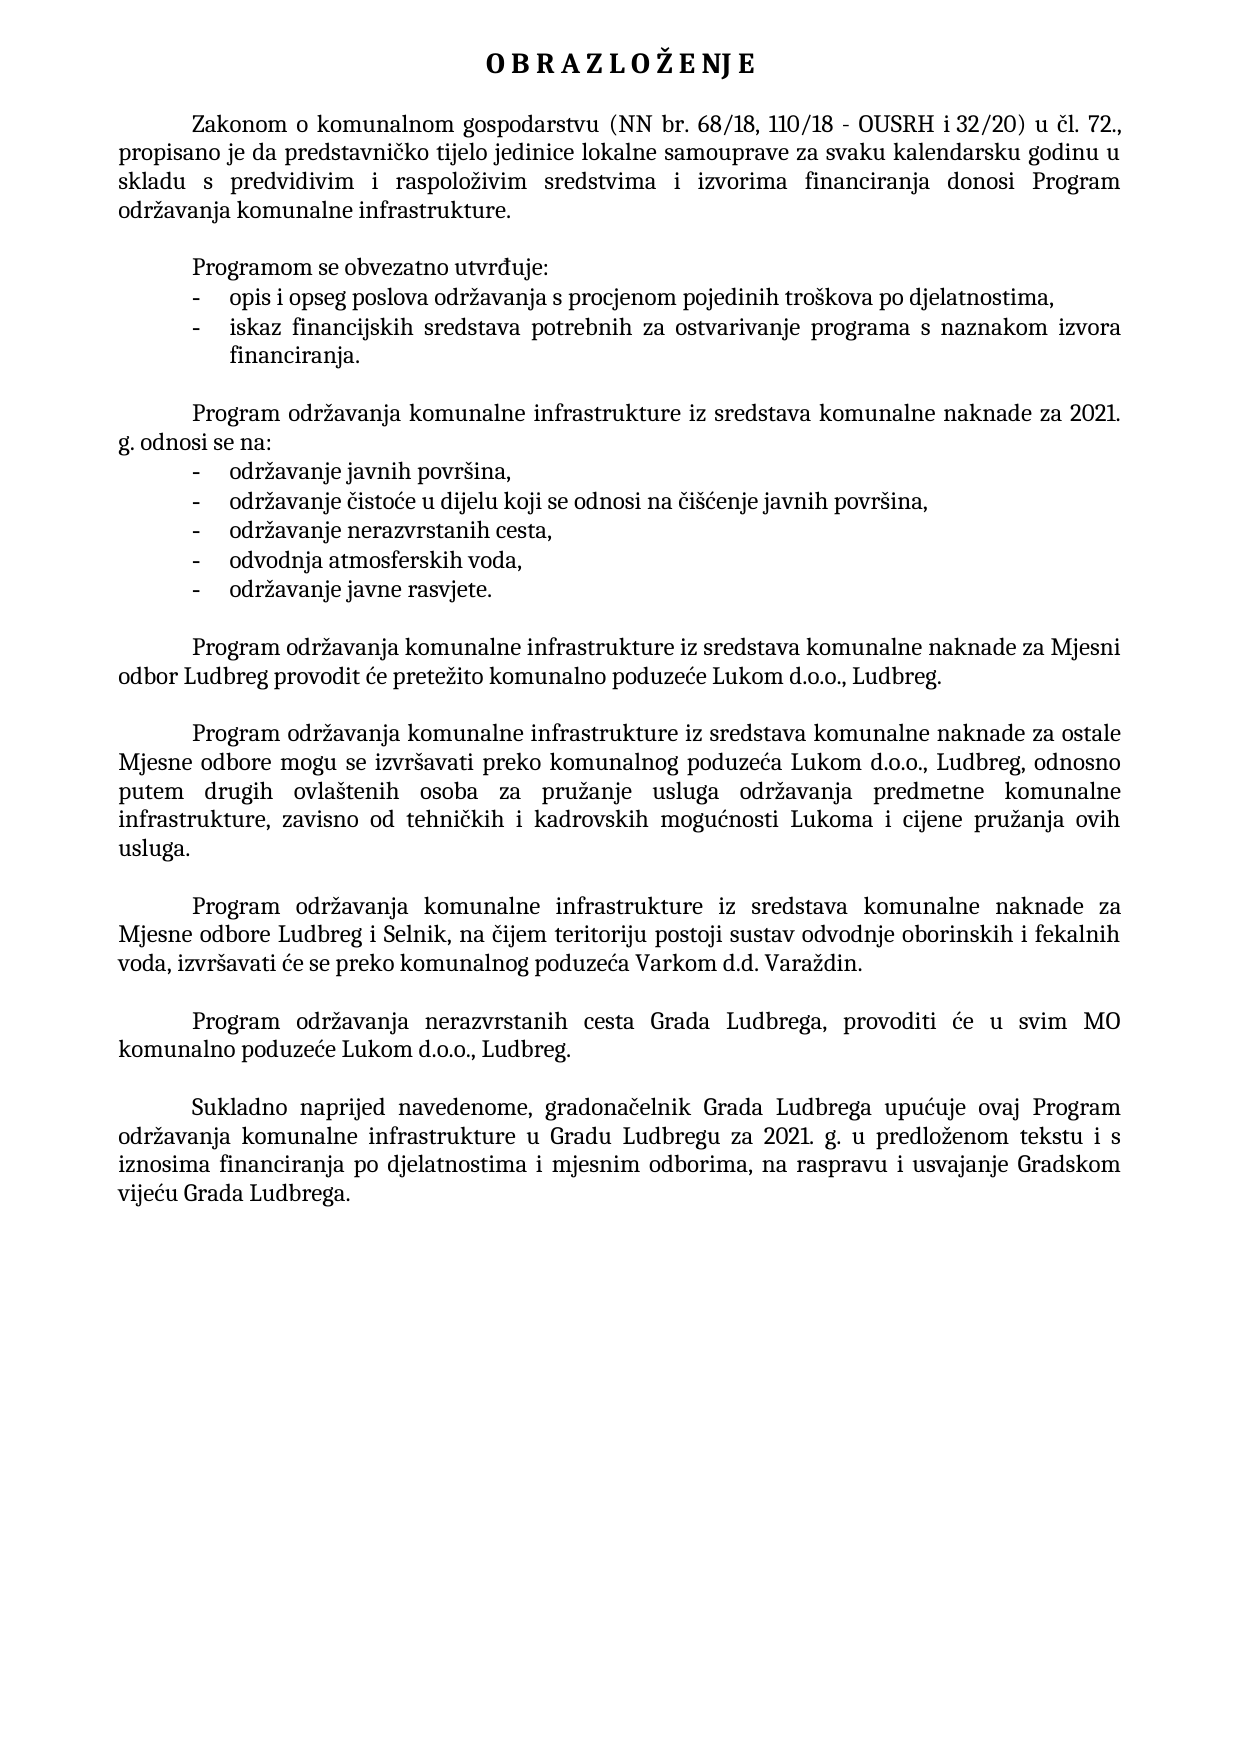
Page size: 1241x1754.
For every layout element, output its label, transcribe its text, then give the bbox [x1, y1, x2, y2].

list opis i opseg poslova održavanja s procjenom pojedinih troškova po djelatnostima, [192, 282, 1122, 312]
list održavanje nerazvrstanih cesta, [192, 515, 1122, 545]
list održavanje javne rasvjete. [192, 574, 1122, 604]
list održavanje javnih površina, [192, 456, 1122, 486]
text Program održavanja nerazvrstanih cesta Grada Ludbrega, provoditi će u svim MO komunalno poduzeće Lukom d.o.o., Ludbreg. [118, 1007, 1122, 1064]
list iskaz financijskih sredstava potrebnih za ostvarivanje programa s naznakom izvora financiranja. [192, 312, 1122, 370]
text Program održavanja komunalne infrastrukture iz sredstava komunalne naknade za Mjesne odbore Ludbreg i Selnik, na čijem teritoriju postoji sustav odvodnje oborinskih i fekalnih voda, izvršavati će se preko komunalnog poduzeća Varkom d.d. Varaždin. [118, 892, 1122, 978]
text Program održavanja komunalne infrastrukture iz sredstava komunalne naknade za Mjesni odbor Ludbreg provodit će pretežito komunalno poduzeće Lukom d.o.o., Ludbreg. [118, 633, 1122, 690]
list održavanje čistoće u dijelu koji se odnosi na čišćenje javnih površina, [192, 486, 1122, 515]
list odvodnja atmosferskih voda, [192, 545, 1122, 574]
text O B R A Z L O Ž E NJ E [118, 47, 1122, 81]
text Program održavanja komunalne infrastrukture iz sredstava komunalne naknade za ostale Mjesne odbore mogu se izvršavati preko komunalnog poduzeća Lukom d.o.o., Ludbreg, odnosno putem drugih ovlaštenih osoba za pružanje usluga održavanja predmetne komunalne infrastrukture, zavisno od tehničkih i kadrovskih mogućnosti Lukoma i cijene pružanja ovih usluga. [118, 719, 1122, 863]
text Programom se obvezatno utvrđuje: [118, 253, 1122, 282]
text Sukladno naprijed navedenome, gradonačelnik Grada Ludbrega upućuje ovaj Program održavanja komunalne infrastrukture u Gradu Ludbregu za 2021. g. u predloženom tekstu i s iznosima financiranja po djelatnostima i mjesnim odborima, na raspravu i usvajanje Gradskom vijeću Grada Ludbrega. [118, 1093, 1122, 1208]
text Program održavanja komunalne infrastrukture iz sredstava komunalne naknade za 2021. g. odnosi se na: [81, 399, 1122, 456]
text Zakonom o komunalnom gospodarstvu (NN br. 68/18, 110/18 - OUSRH i 32/20) u čl. 72., propisano je da predstavničko tijelo jedinice lokalne samouprave za svaku kalendarsku godinu u skladu s predvidivim i raspoloživim sredstvima i izvorima financiranja donosi Program održavanja komunalne infrastrukture. [118, 109, 1122, 224]
